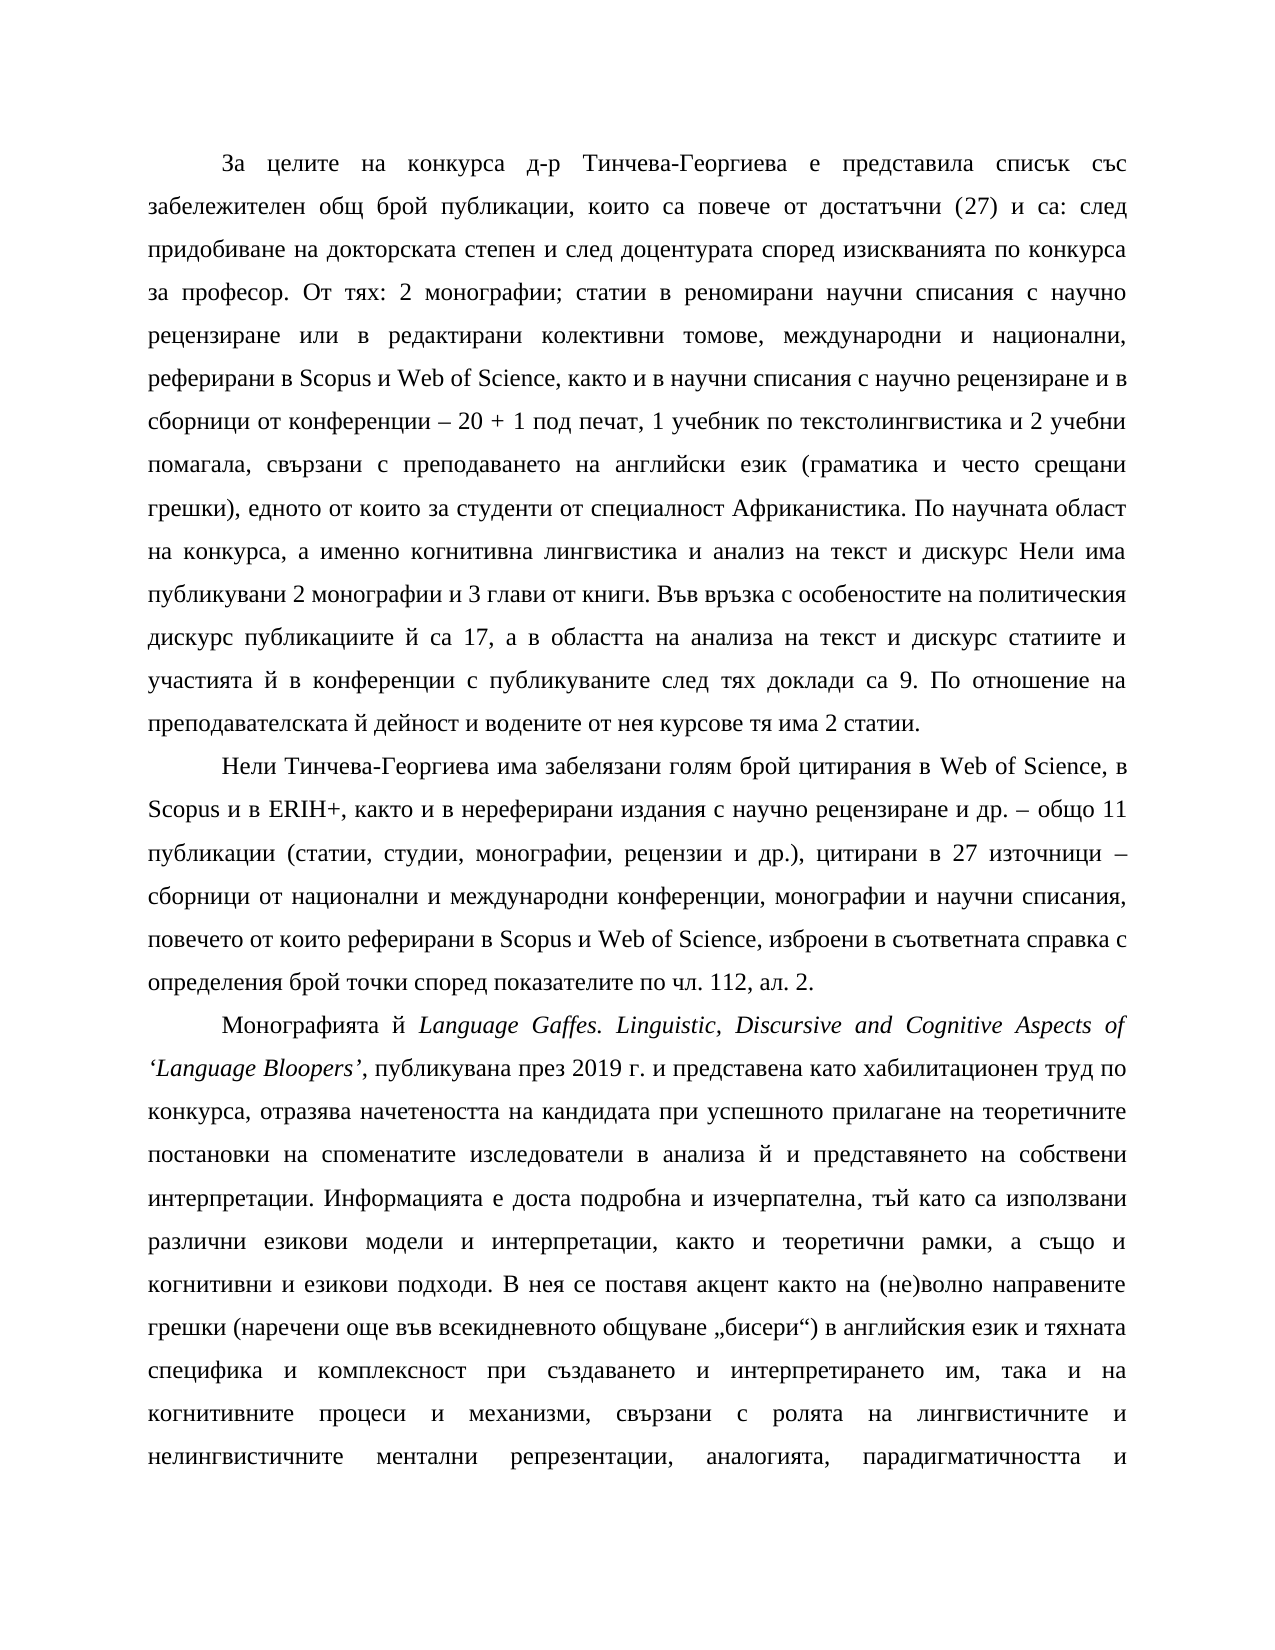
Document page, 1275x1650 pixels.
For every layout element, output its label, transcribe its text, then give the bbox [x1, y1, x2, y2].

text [148, 1010, 1127, 1470]
text За целите на конкурса д-р Тинчева-Георгиева е представила списък със забележителен общ брой публикации, които са повече от достатъчни (27) и са: след придобиване на докторската степен и след доцентурата според изискванията по конкурса за професор. От тях: 2 монографии; статии в реномирани научни списания с научно рецензиране или в редактирани колективни томове, международни и национални, реферирани в Scopus и Web of Science, както и в научни списания с научно рецензиране и в сборници от конференции – 20 + 1 под печат, 1 учебник по текстолингвистика и 2 учебни помагала, свързани с преподаването на английски език (граматика и често срещани грешки), едното от които за студенти от специалност Африканистика. По научната област на конкурса, а именно когнитивна лингвистика и анализ на текст и дискурс Нели има публикувани 2 монографии и 3 глави от книги. Във връзка с особеностите на политическия дискурс публикациите й са 17, а в областта на анализа на текст и дискурс статиите и участията й в конференции с публикуваните след тях доклади са 9. По отношение на преподавателската й дейност и водените от нея курсове тя има 2 статии. [148, 148, 1127, 737]
text Нели Тинчева-Георгиева има забелязани голям брой цитирания в Web of Science, в Scopus и в ERIH+, както и в нереферирани издания с научно рецензиране и др. – общо 11 публикации (статии, студии, монографии, рецензии и др.), цитирани в 27 източници – сборници от национални и международни конференции, монографии и научни списания, повечето от които реферирани в Scopus и Web of Science, изброени в съответната справка с определения брой точки според показателите по чл. 112, ал. 2. [148, 751, 1127, 996]
